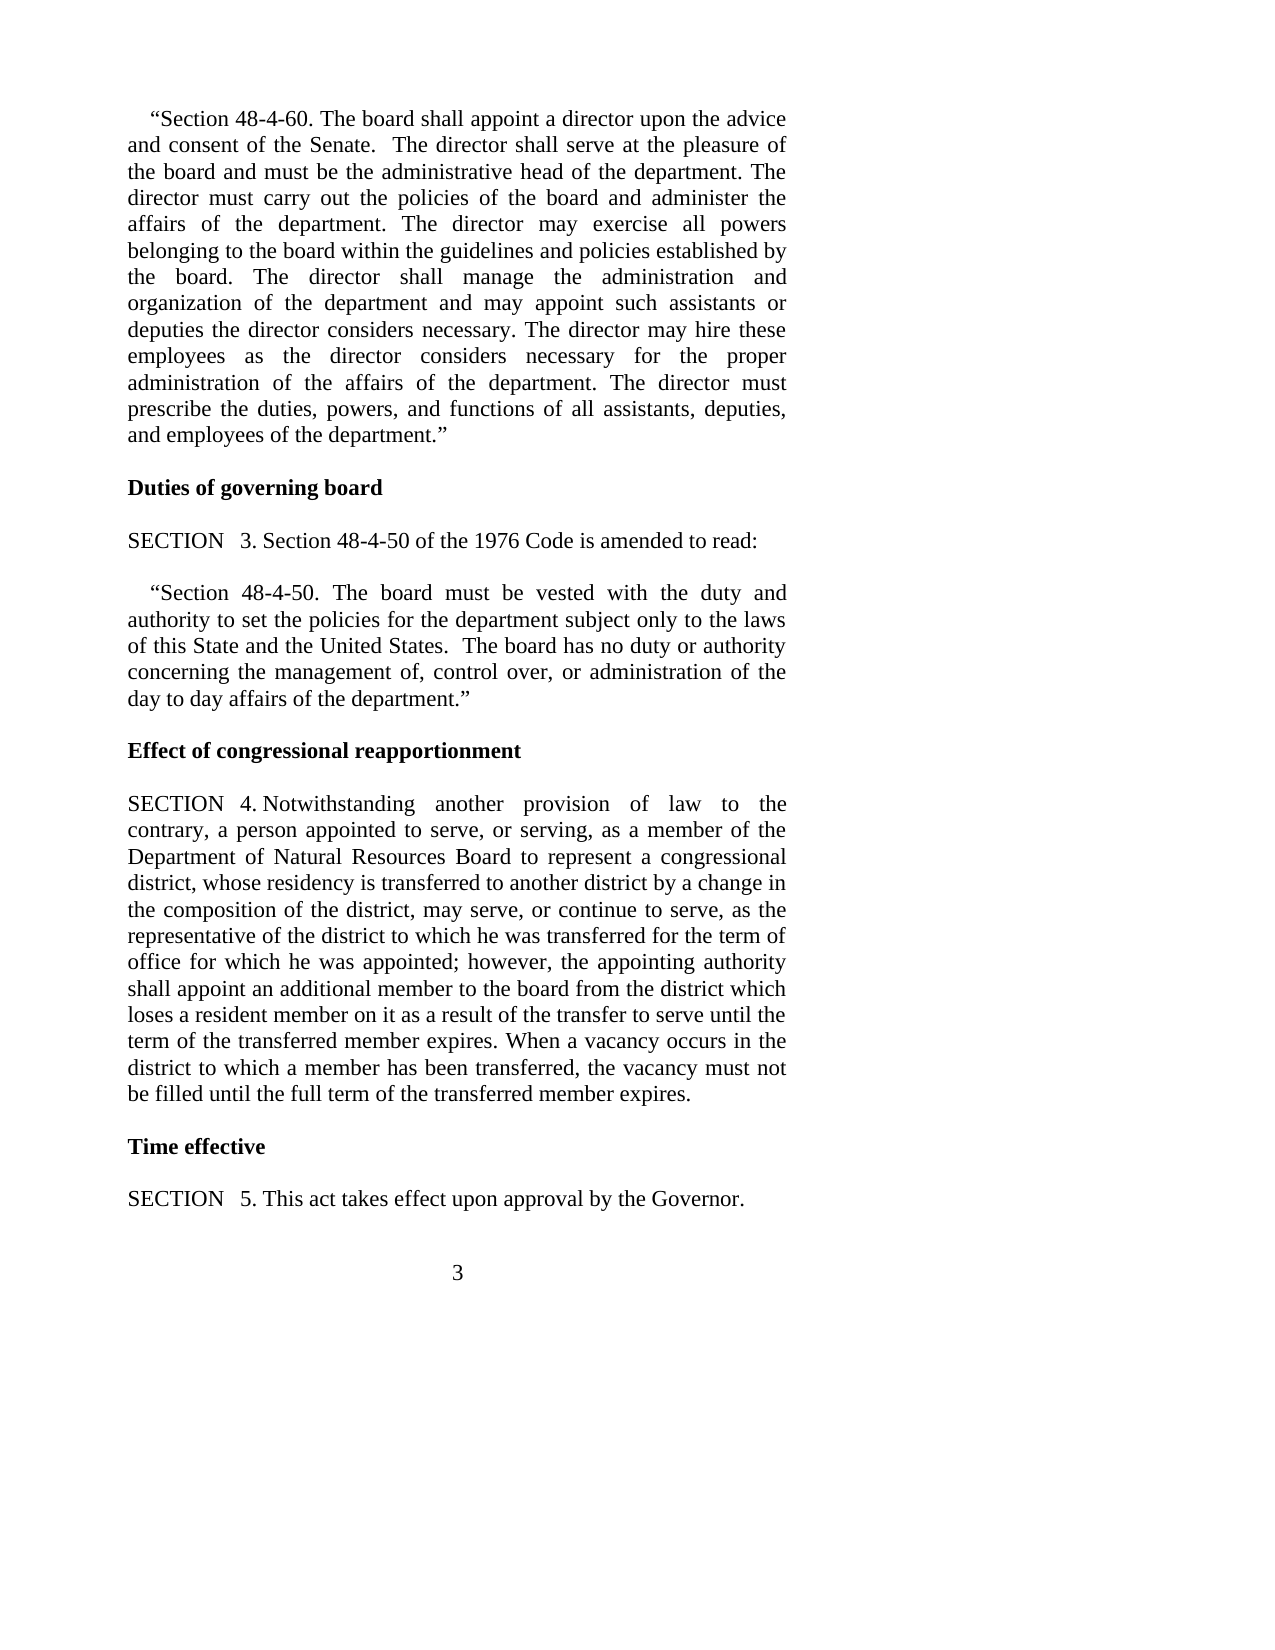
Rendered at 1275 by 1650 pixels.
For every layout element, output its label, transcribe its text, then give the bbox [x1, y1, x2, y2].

text SECTION 5. This act takes effect upon approval by the Governor. [127, 1186, 787, 1212]
text Duties of governing board [127, 474, 787, 500]
text Effect of congressional reapportionment [127, 737, 787, 764]
text SECTION 3. Section 48-4-50 of the 1976 Code is amended to read: [127, 527, 787, 553]
text “Section 48-4-50. The board must be vested with the duty and authority to set the policies for the department subject only to the laws of this State and the United States. The board has no duty or authority concerning the management of, control over, or administration of the day to day affairs of the department.” [127, 579, 787, 711]
text SECTION 4. Notwithstanding another provision of law to the contrary, a person appointed to serve, or serving, as a member of the Department of Natural Resources Board to represent a congressional district, whose residency is transferred to another district by a change in the composition of the district, may serve, or continue to serve, as the representative of the district to which he was transferred for the term of office for which he was appointed; however, the appointing authority shall appoint an additional member to the board from the district which loses a resident member on it as a result of the transfer to serve until the term of the transferred member expires. When a vacancy occurs in the district to which a member has been transferred, the vacancy must not be filled until the full term of the transferred member expires. [127, 790, 787, 1106]
text Time effective [127, 1133, 787, 1159]
text “Section 48-4-60. The board shall appoint a director upon the advice and consent of the Senate. The director shall serve at the pleasure of the board and must be the administrative head of the department. The director must carry out the policies of the board and administer the affairs of the department. The director may exercise all powers belonging to the board within the guidelines and policies established by the board. The director shall manage the administration and organization of the department and may appoint such assistants or deputies the director considers necessary. The director may hire these employees as the director considers necessary for the proper administration of the affairs of the department. The director must prescribe the duties, powers, and functions of all assistants, deputies, and employees of the department.” [127, 105, 787, 448]
